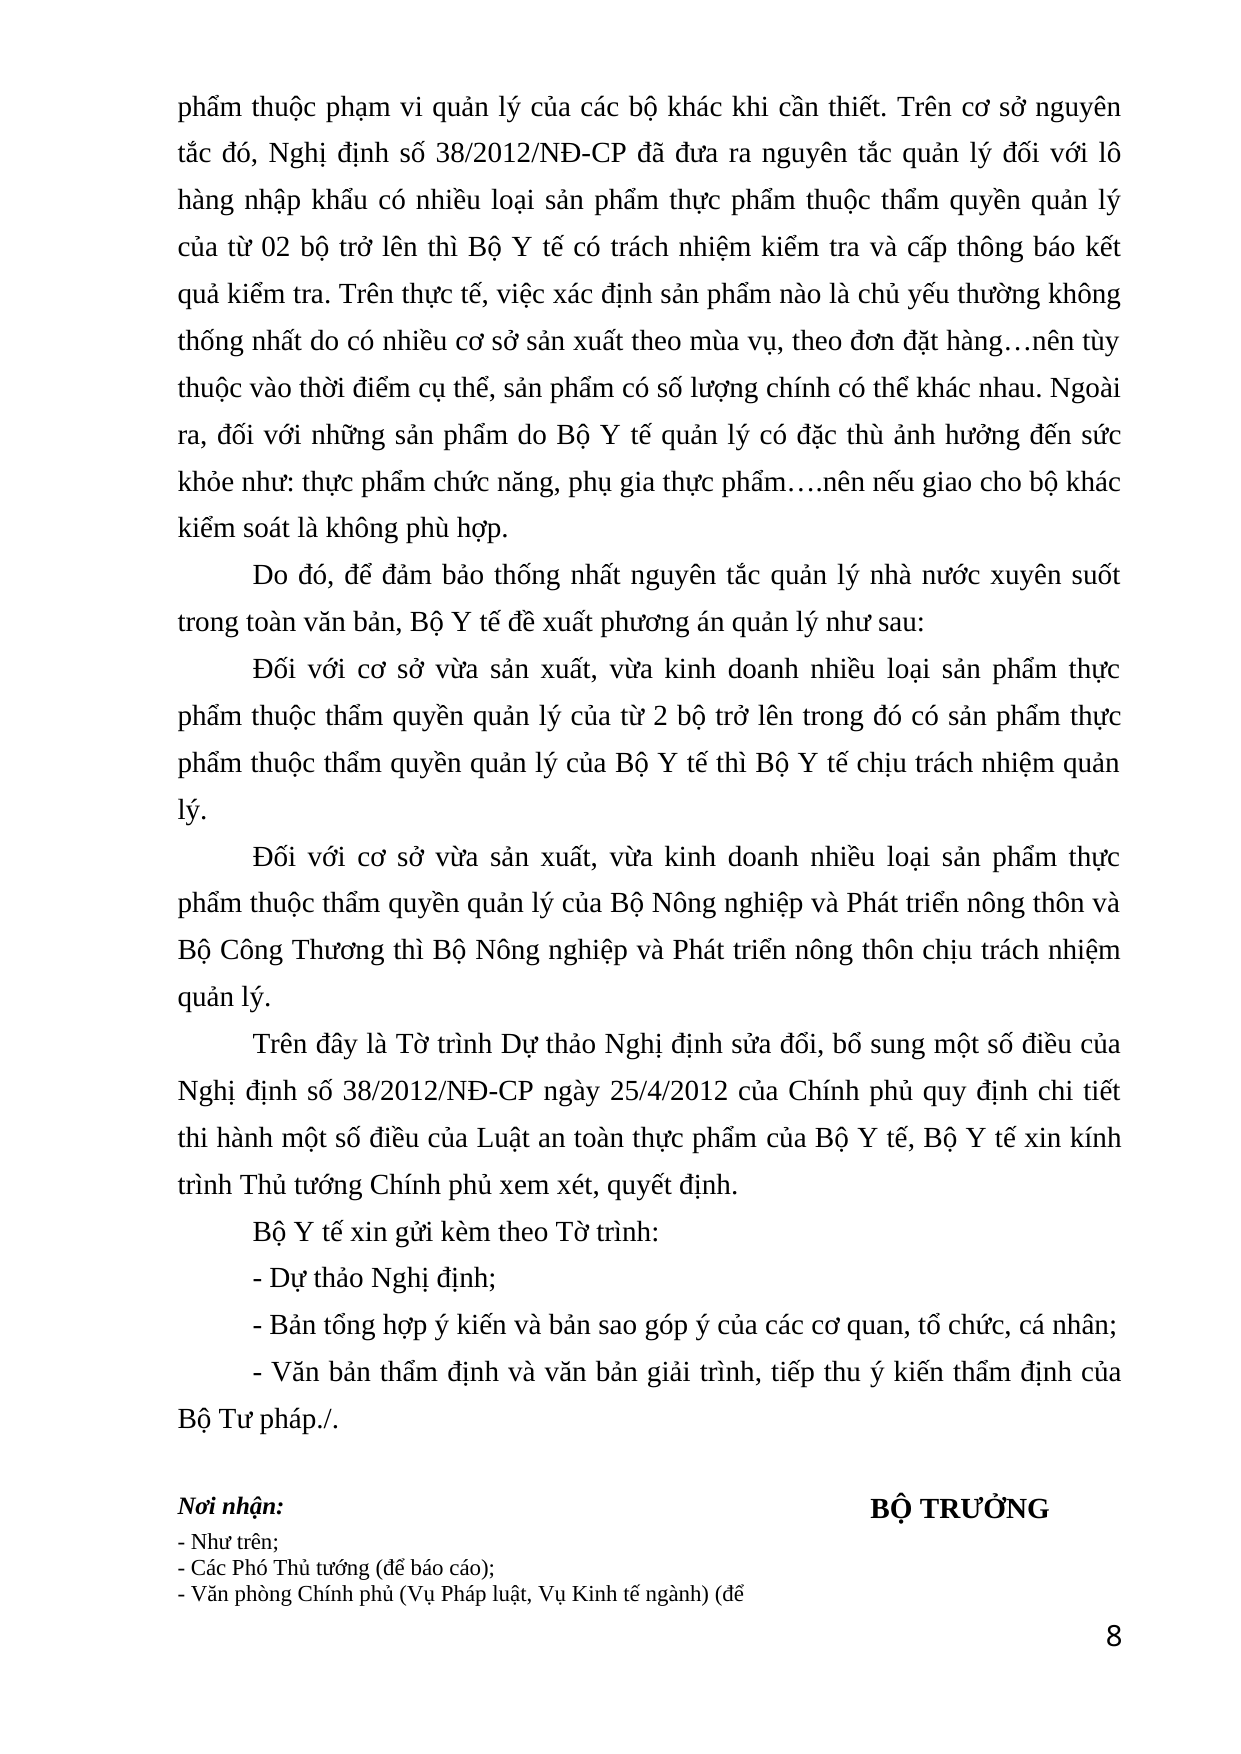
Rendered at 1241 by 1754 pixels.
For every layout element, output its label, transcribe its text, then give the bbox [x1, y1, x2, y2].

text Đối với cơ sở vừa sản xuất, vừa kinh doanh nhiều loại sản phẩm thực phẩm thuộc thẩm quyền quản lý của Bộ Nông nghiệp và Phát triển nông thôn và Bộ Công Thương thì Bộ Nông nghiệp và Phát triển nông thôn chịu trách nhiệm quản lý. [177, 839, 1122, 1013]
text Bộ Y tế xin gửi kèm theo Tờ trình: [177, 1214, 1122, 1247]
text - Bản tổng hợp ý kiến và bản sao góp ý của các cơ quan, tổ chức, cá nhân; [177, 1307, 1122, 1341]
text Trên đây là Tờ trình Dự thảo Nghị định sửa đổi, bổ sung một số điều của Nghị định số 38/2012/NĐ-CP ngày 25/4/2012 của Chính phủ quy định chi tiết thi hành một số điều của Luật an toàn thực phẩm của Bộ Y tế, Bộ Y tế xin kính trình Thủ tướng Chính phủ xem xét, quyết định. [177, 1026, 1122, 1200]
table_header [798, 1491, 1122, 1607]
text - Dự thảo Nghị định; [177, 1261, 1122, 1294]
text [177, 89, 1122, 544]
text - Văn bản thẩm định và văn bản giải trình, tiếp thu ý kiến thẩm định của Bộ Tư pháp./. [177, 1354, 1122, 1435]
text Do đó, để đảm bảo thống nhất nguyên tắc quản lý nhà nước xuyên suốt trong toàn văn bản, Bộ Y tế đề xuất phương án quản lý như sau: [177, 557, 1122, 638]
text Đối với cơ sở vừa sản xuất, vừa kinh doanh nhiều loại sản phẩm thực phẩm thuộc thẩm quyền quản lý của từ 2 bộ trở lên trong đó có sản phẩm thực phẩm thuộc thẩm quyền quản lý của Bộ Y tế thì Bộ Y tế chịu trách nhiệm quản lý. [177, 651, 1122, 825]
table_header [166, 1491, 798, 1607]
